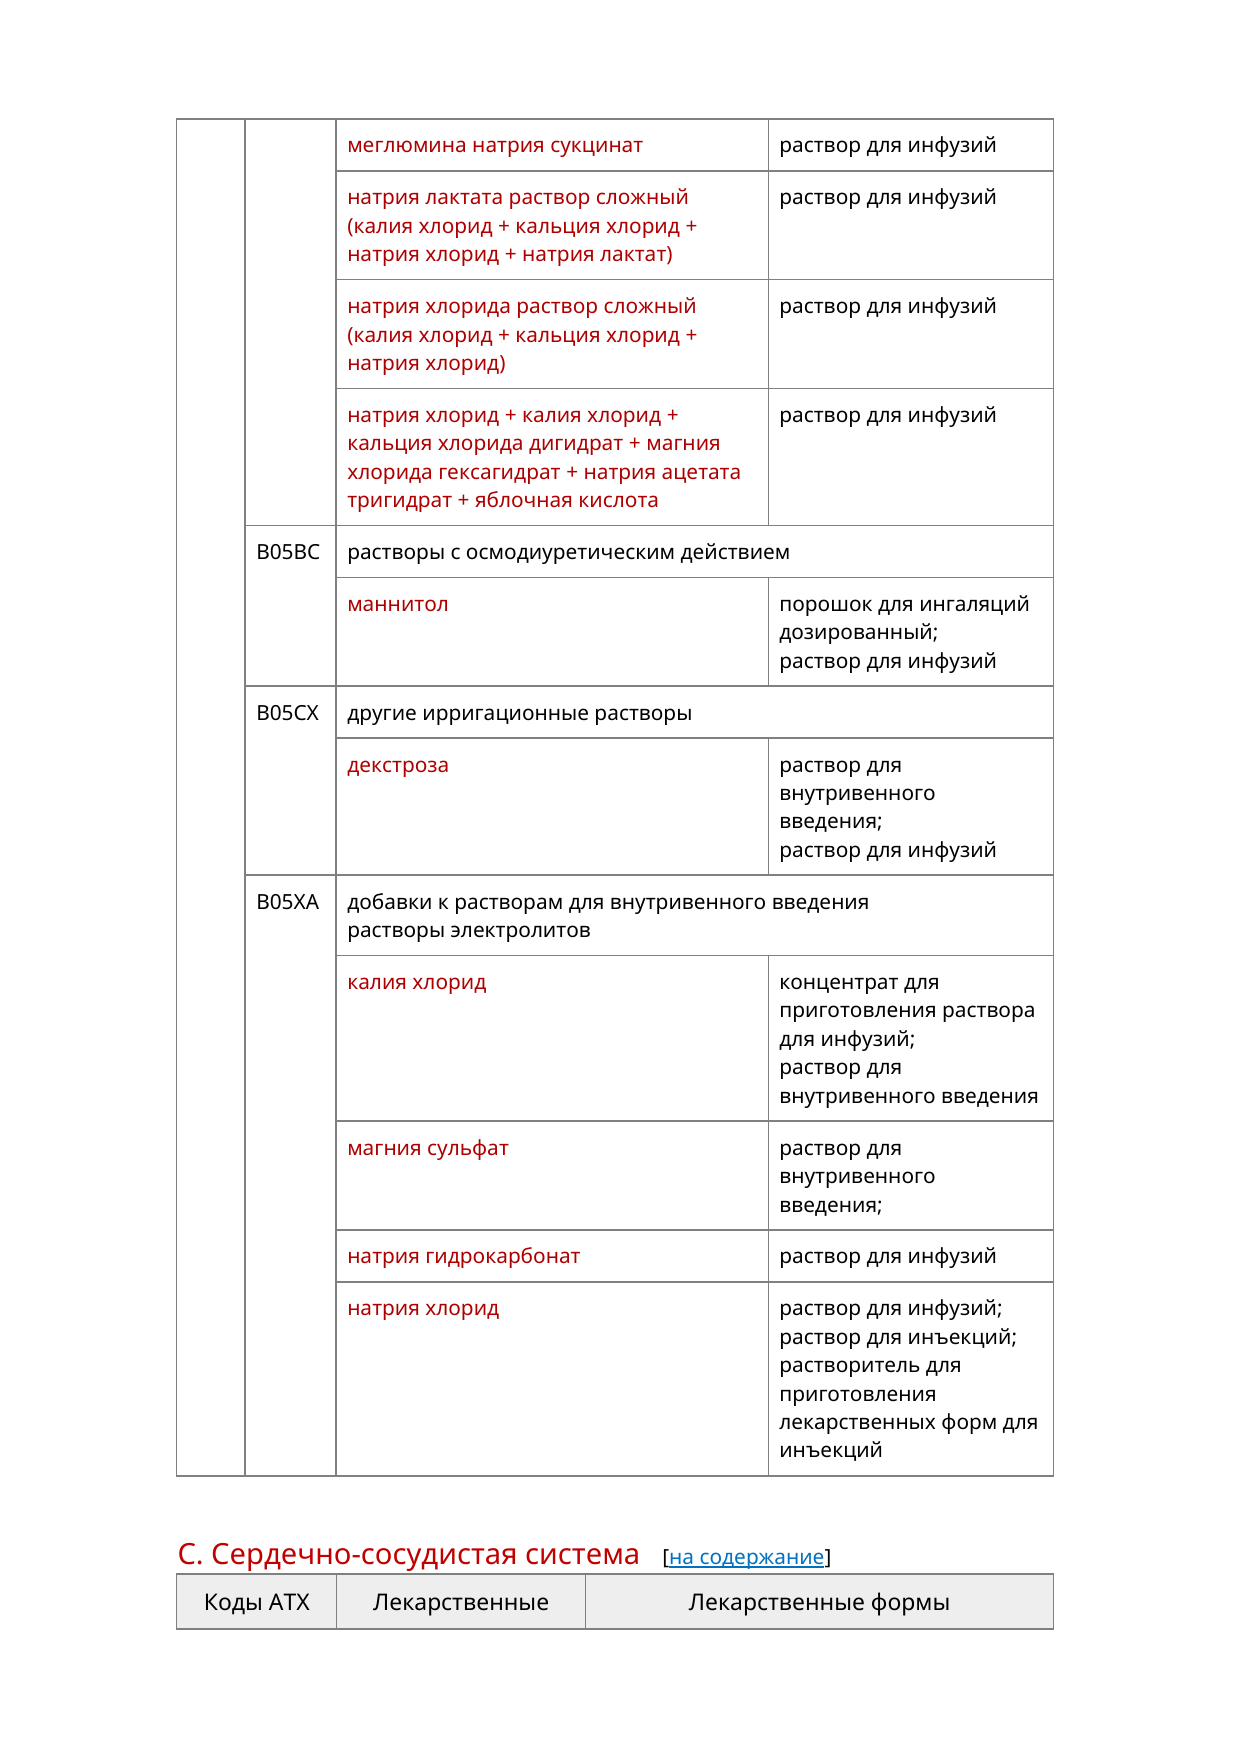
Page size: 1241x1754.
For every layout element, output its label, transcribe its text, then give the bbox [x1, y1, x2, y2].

table_cell раствор для инфузий [769, 120, 1053, 170]
text C. Сердечно-сосудистая система [на содержание] [177, 1533, 1152, 1573]
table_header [177, 1575, 336, 1628]
table_cell раствор для внутривенного введения; раствор для инфузий [769, 739, 1053, 874]
table_cell калия хлорид [337, 956, 768, 1120]
table_cell раствор для инфузий; раствор для инъекций; растворитель для приготовления лекарственных форм для инъекций [769, 1283, 1053, 1475]
table_cell раствор для инфузий [769, 172, 1053, 279]
table_cell натрия хлорида раствор сложный (калия хлорид + кальция хлорид + натрия хлорид) [337, 280, 768, 387]
table_cell раствор для инфузий [769, 389, 1053, 525]
table_header Лекарственные формы [586, 1575, 1053, 1628]
table_cell раствор для инфузий [769, 280, 1053, 387]
table_cell B05CX [246, 687, 335, 874]
table_cell другие ирригационные растворы [337, 687, 1053, 737]
table_cell B05BC [246, 526, 335, 685]
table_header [337, 1575, 585, 1628]
table_cell раствор для внутривенного введения; [769, 1122, 1053, 1229]
table_cell раствор для инфузий [769, 1231, 1053, 1281]
table_cell концентрат для приготовления раствора для инфузий; раствор для внутривенного введения [769, 956, 1053, 1120]
table_cell маннитол [337, 578, 768, 685]
table_cell натрия гидрокарбонат [337, 1231, 768, 1281]
table_cell растворы с осмодиуретическим действием [337, 526, 1053, 577]
table_cell декстроза [337, 739, 768, 874]
table_cell натрия хлорид + калия хлорид + кальция хлорида дигидрат + магния хлорида гексагидрат + натрия ацетата тригидрат + яблочная кислота [337, 389, 768, 525]
table_cell меглюмина натрия сукцинат [337, 120, 768, 170]
table_cell натрия хлорид [337, 1283, 768, 1475]
table_cell натрия лактата раствор сложный (калия хлорид + кальция хлорид + натрия хлорид + натрия лактат) [337, 172, 768, 279]
table_cell B05XA [246, 876, 335, 1475]
table_cell добавки к растворам для внутривенного введения растворы электролитов [337, 876, 1053, 955]
table_cell магния сульфат [337, 1122, 768, 1229]
table_cell порошок для ингаляций дозированный; раствор для инфузий [769, 578, 1053, 685]
